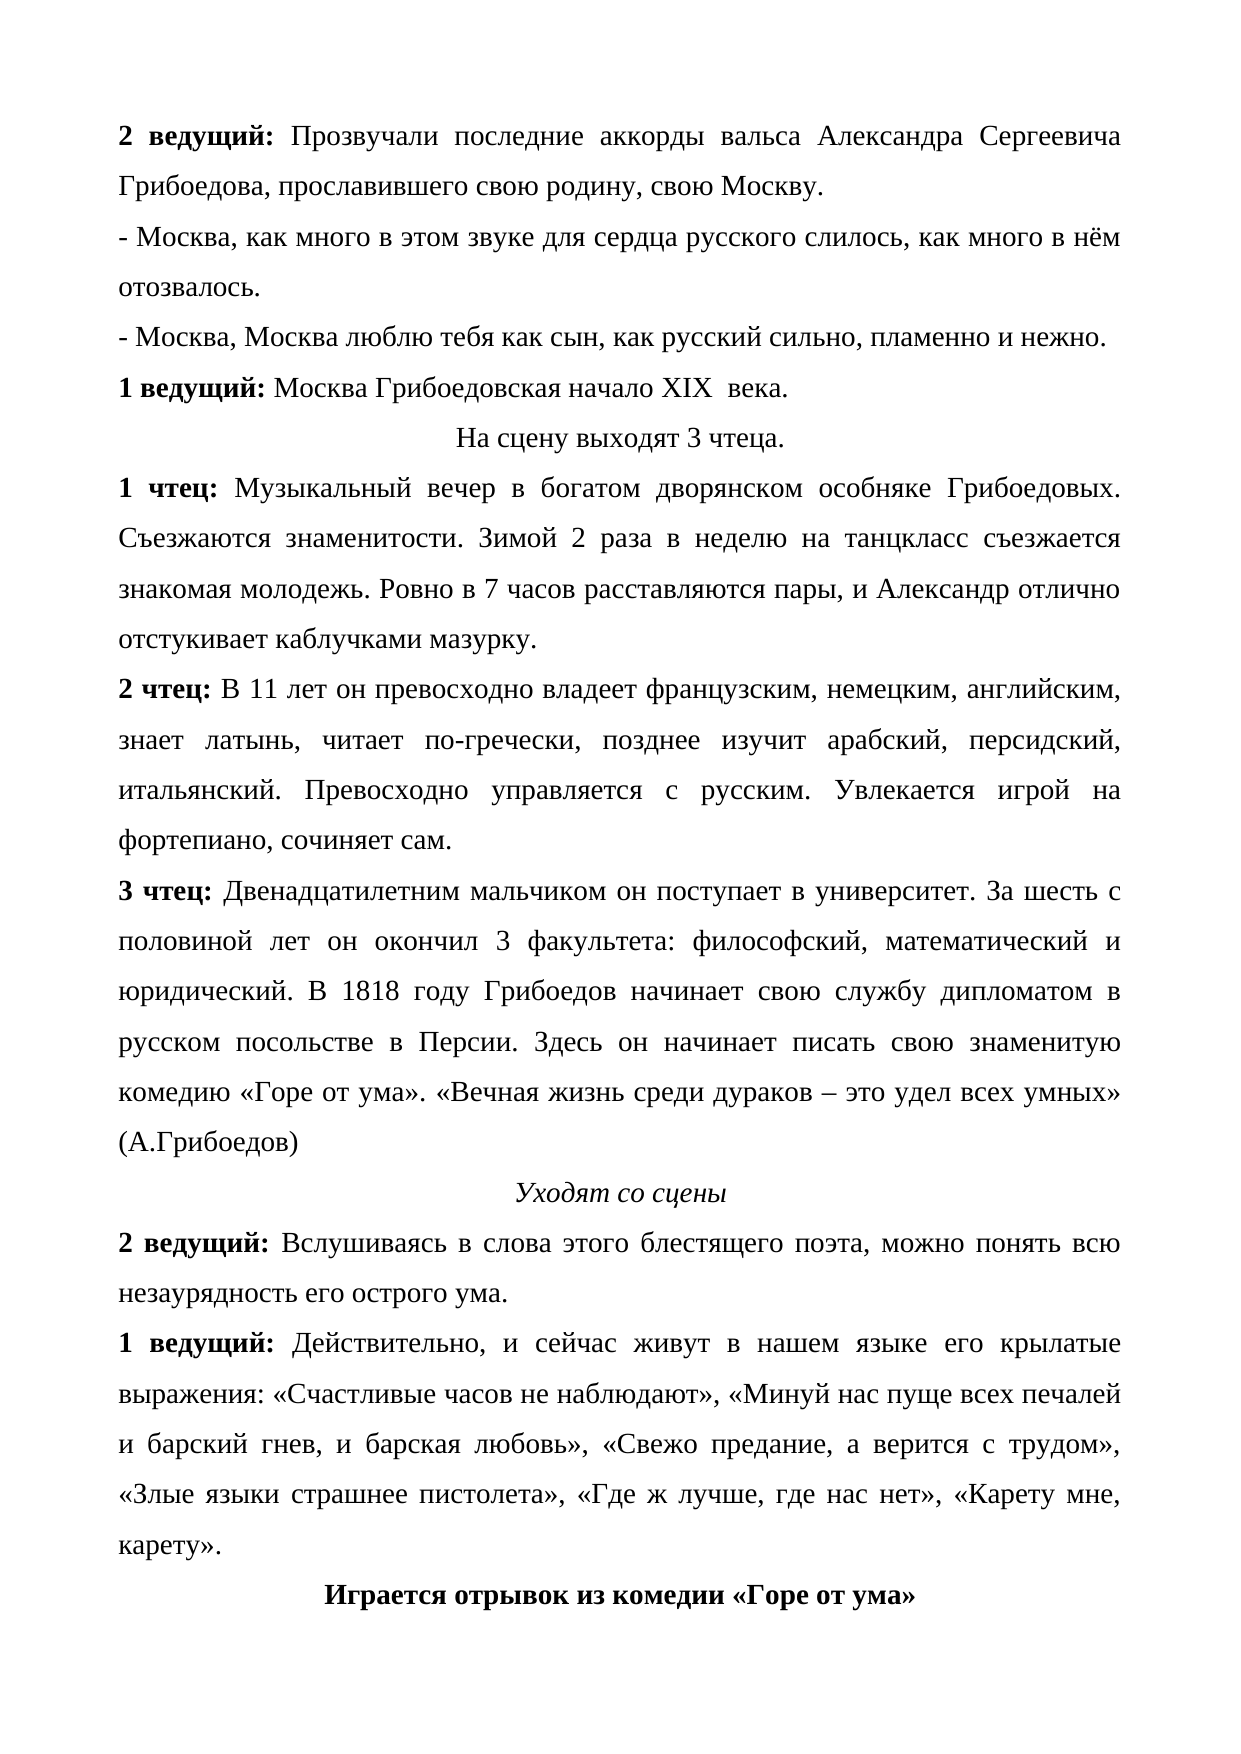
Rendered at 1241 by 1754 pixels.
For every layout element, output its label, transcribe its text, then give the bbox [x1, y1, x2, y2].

text Уходят со сцены [118, 1175, 1122, 1208]
text 1 ведущий: Москва Грибоедовская начало XIX века. [118, 370, 1122, 403]
text Играется отрывок из комедии «Горе от ума» [118, 1577, 1122, 1611]
text 1 ведущий: Действительно, и сейчас живут в нашем языке его крылатые выражения: «Счастливые часов не наблюдают», «Минуй нас пуще всех печалей и барский гнев, и барская любовь», «Свежо предание, а верится с трудом», «Злые языки страшнее пистолета», «Где ж лучше, где нас нет», «Карету мне, карету». [118, 1326, 1122, 1560]
text - Москва, как много в этом звуке для сердца русского слилось, как много в нём отозвалось. [118, 219, 1122, 303]
text 3 чтец: Двенадцатилетним мальчиком он поступает в университет. За шесть с половиной лет он окончил 3 факультета: философский, математический и юридический. В 1818 году Грибоедов начинает свою службу дипломатом в русском посольстве в Персии. Здесь он начинает писать свою знаменитую комедию «Горе от ума». «Вечная жизнь среди дураков – это удел всех умных» (А.Грибоедов) [118, 873, 1122, 1158]
text - Москва, Москва люблю тебя как сын, как русский сильно, пламенно и нежно. [118, 319, 1122, 353]
text 1 чтец: Музыкальный вечер в богатом дворянском особняке Грибоедовых. Съезжаются знаменитости. Зимой 2 раза в неделю на танцкласс съезжается знакомая молодежь. Ровно в 7 часов расставляются пары, и Александр отлично отстукивает каблучками мазурку. [118, 470, 1122, 655]
text На сцену выходят 3 чтеца. [118, 420, 1122, 453]
text 2 ведущий: Прозвучали последние аккорды вальса Александра Сергеевича Грибоедова, прославившего свою родину, свою Москву. [118, 118, 1122, 202]
text 2 чтец: В 11 лет он превосходно владеет французским, немецким, английским, знает латынь, читает по-гречески, позднее изучит арабский, персидский, итальянский. Превосходно управляется с русским. Увлекается игрой на фортепиано, сочиняет сам. [118, 672, 1122, 856]
text 2 ведущий: Вслушиваясь в слова этого блестящего поэта, можно понять всю незаурядность его острого ума. [118, 1225, 1122, 1309]
